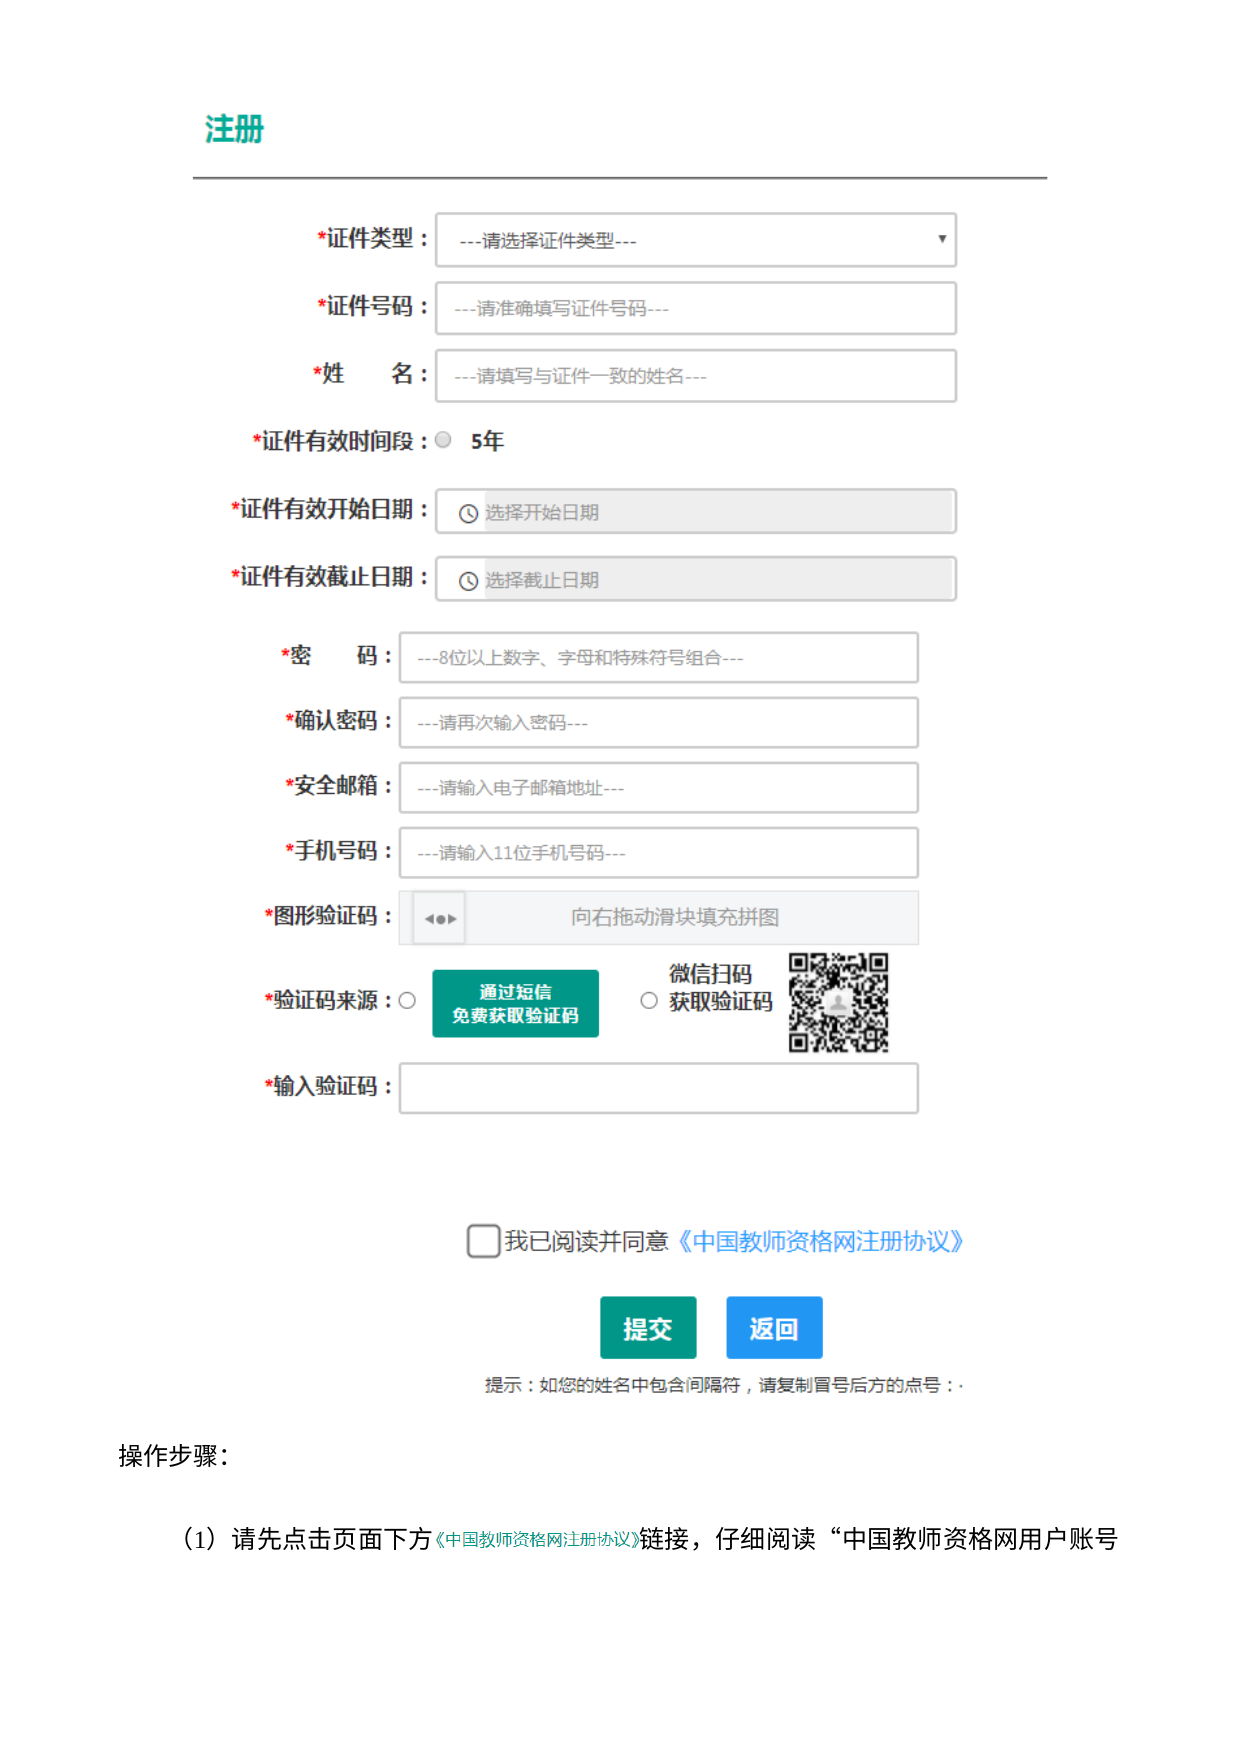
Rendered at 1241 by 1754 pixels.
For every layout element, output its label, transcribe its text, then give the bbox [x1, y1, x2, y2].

picture [253, 629, 987, 1402]
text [118, 1505, 1122, 1570]
picture [435, 1525, 640, 1549]
text 操作步骤： [118, 1422, 1122, 1487]
picture [192, 97, 1048, 610]
